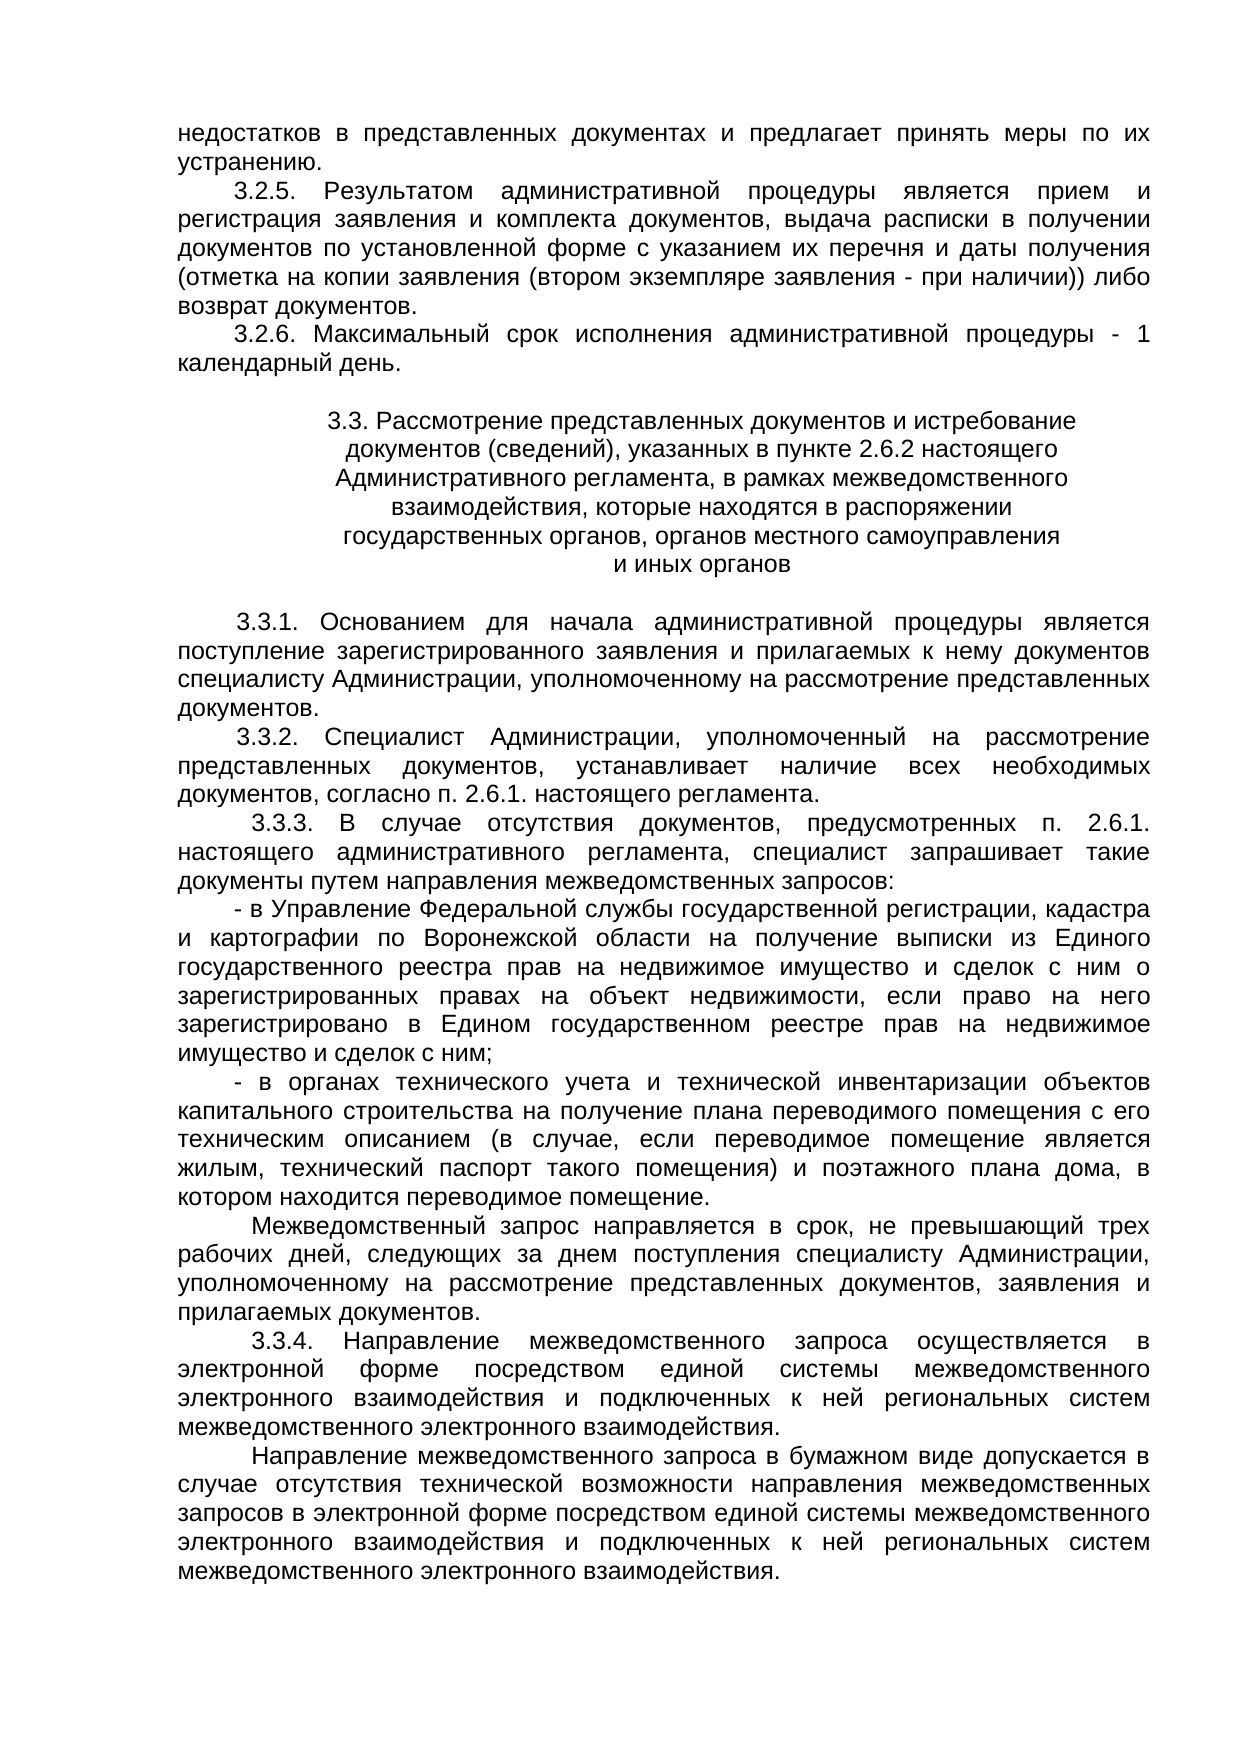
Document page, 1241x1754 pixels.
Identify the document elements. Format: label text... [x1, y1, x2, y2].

text государственных органов, органов местного самоуправления [177, 521, 1152, 549]
text - в Управление Федеральной службы государственной регистрации, кадастра и картографии по Воронежской области на получение выписки из Единого государственного реестра прав на недвижимое имущество и сделок с ним о зарегистрированных правах на объект недвижимости, если право на него зарегистрировано в Едином государственном реестре прав на недвижимое имущество и сделок с ним; [177, 894, 1152, 1067]
text 3.2.6. Максимальный срок исполнения административной процедуры - 1 календарный день. [177, 319, 1152, 377]
text 3.3.4. Направление межведомственного запроса осуществляется в электронной форме посредством единой системы межведомственного электронного взаимодействия и подключенных к ней региональных систем межведомственного электронного взаимодействия. [177, 1326, 1151, 1441]
text взаимодействия, которые находятся в распоряжении [177, 492, 1152, 521]
text - в органах технического учета и технической инвентаризации объектов капитального строительства на получение плана переводимого помещения с его техническим описанием (в случае, если переводимое помещение является жилым, технический паспорт такого помещения) и поэтажного плана дома, в котором находится переводимое помещение. [177, 1067, 1152, 1211]
text 3.3.3. В случае отсутствия документов, предусмотренных п. 2.6.1. настоящего административного регламента, специалист запрашивает такие документы путем направления межведомственных запросов: [177, 808, 1151, 894]
text Административного регламента, в рамках межведомственного [177, 463, 1152, 492]
text 3.2.5. Результатом административной процедуры является прием и регистрация заявления и комплекта документов, выдача расписки в получении документов по установленной форме с указанием их перечня и даты получения (отметка на копии заявления (втором экземпляре заявления - при наличии)) либо возврат документов. [177, 176, 1152, 319]
text документов (сведений), указанных в пункте 2.6.2 настоящего [177, 434, 1152, 463]
text Направление межведомственного запроса в бумажном виде допускается в случае отсутствия технической возможности направления межведомственных запросов в электронной форме посредством единой системы межведомственного электронного взаимодействия и подключенных к ней региональных систем межведомственного электронного взаимодействия. [177, 1441, 1151, 1584]
text Межведомственный запрос направляется в срок, не превышающий трех рабочих дней, следующих за днем поступления специалисту Администрации, уполномоченному на рассмотрение представленных документов, заявления и прилагаемых документов. [177, 1211, 1151, 1326]
text 3.3.2. Специалист Администрации, уполномоченный на рассмотрение представленных документов, устанавливает наличие всех необходимых документов, согласно п. 2.6.1. настоящего регламента. [177, 722, 1151, 808]
text 3.3.1. Основанием для начала административной процедуры является поступление зарегистрированного заявления и прилагаемых к нему документов специалисту Администрации, уполномоченному на рассмотрение представленных документов. [177, 607, 1151, 722]
text и иных органов [177, 549, 1152, 578]
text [177, 118, 1152, 176]
text 3.3. Рассмотрение представленных документов и истребование [177, 406, 1152, 434]
